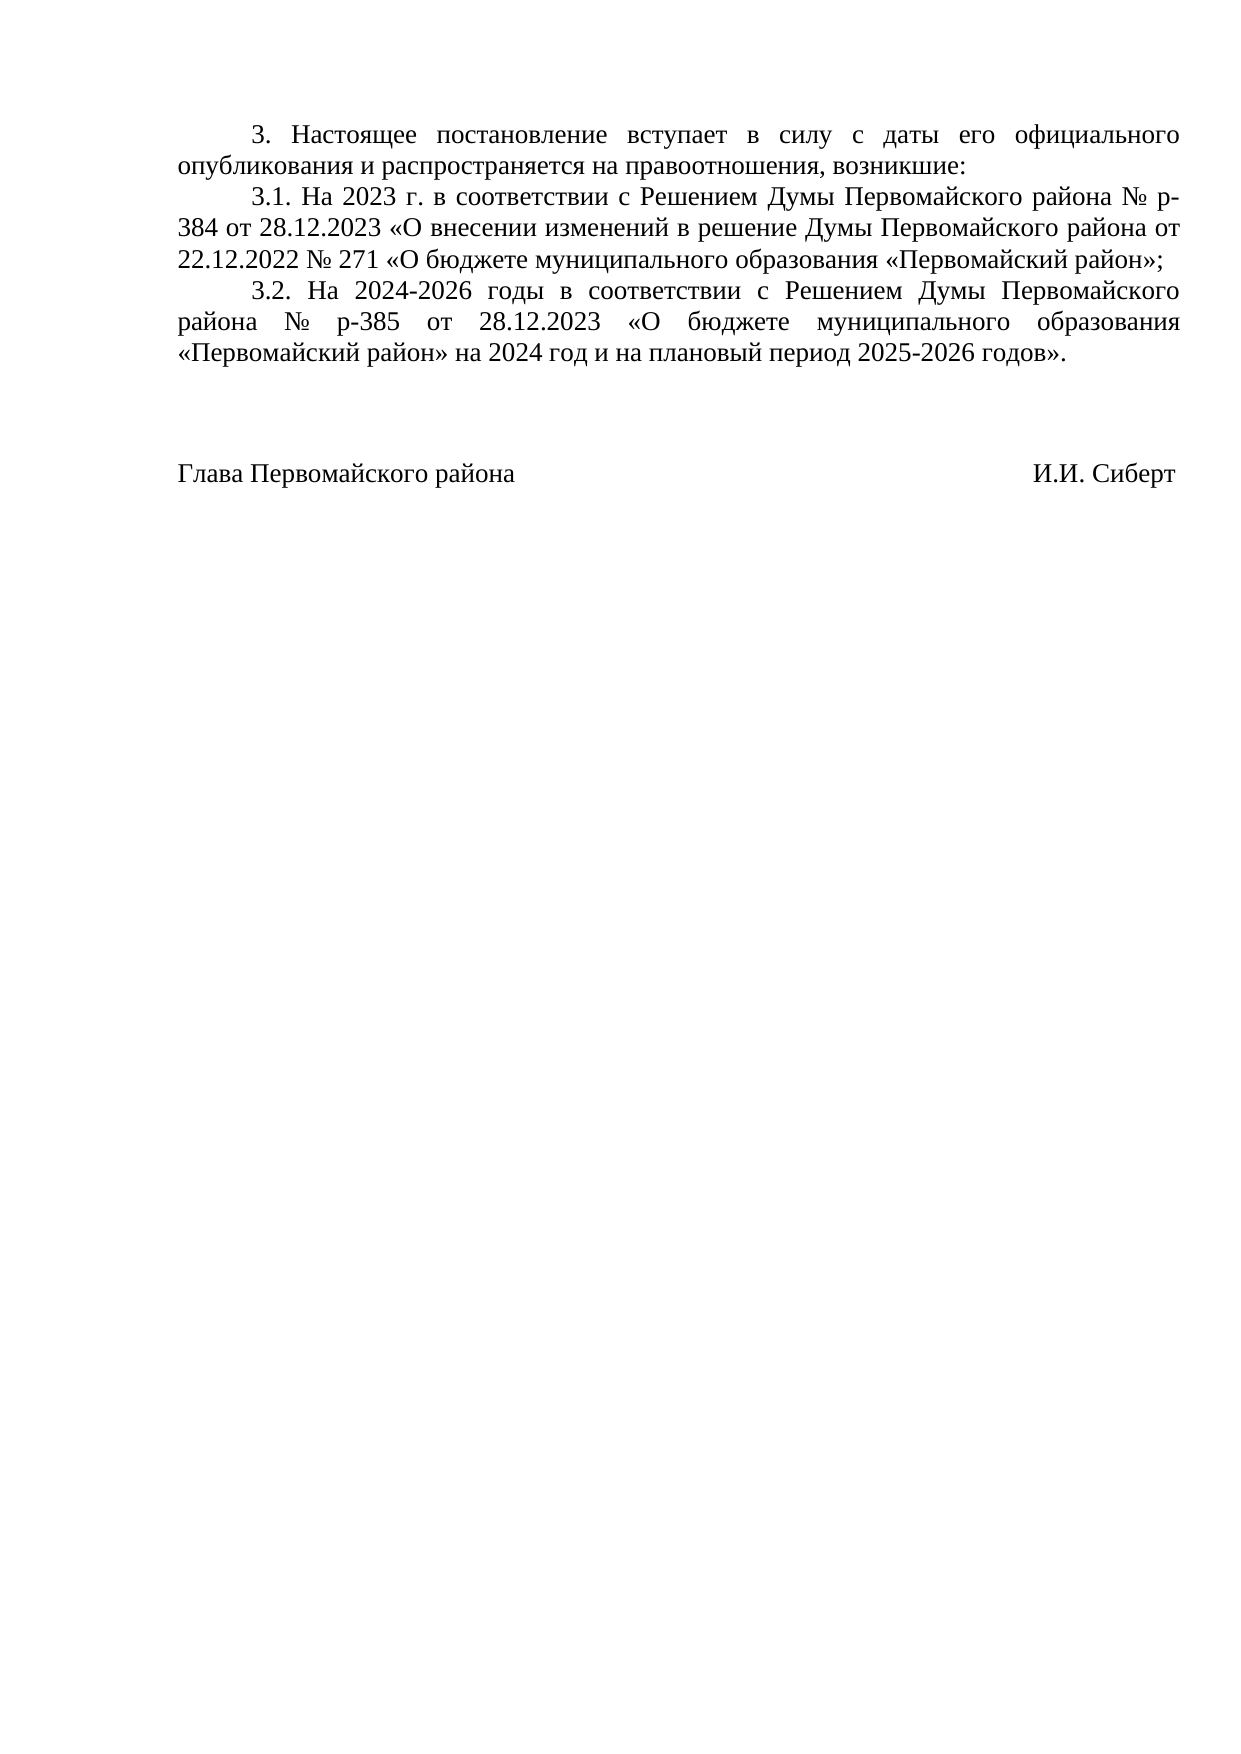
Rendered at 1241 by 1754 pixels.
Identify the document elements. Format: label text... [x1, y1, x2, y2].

text Глава Первомайского района И.И. Сиберт [177, 458, 1181, 489]
list 3. Настоящее постановление вступает в силу с даты его официального опубликования и распространяется на правоотношения, возникшие: [177, 118, 1181, 180]
list 3.1. На 2023 г. в соответствии с Решением Думы Первомайского района № р-384 от 28.12.2023 «О внесении изменений в решение Думы Первомайского района от 22.12.2022 № 271 «О бюджете муниципального образования «Первомайский район»; [177, 180, 1181, 274]
list 3.2. На 2024-2026 годы в соответствии с Решением Думы Первомайского района № р-385 от 28.12.2023 «О бюджете муниципального образования «Первомайский район» на 2024 год и на плановый период 2025-2026 годов». [177, 274, 1181, 367]
